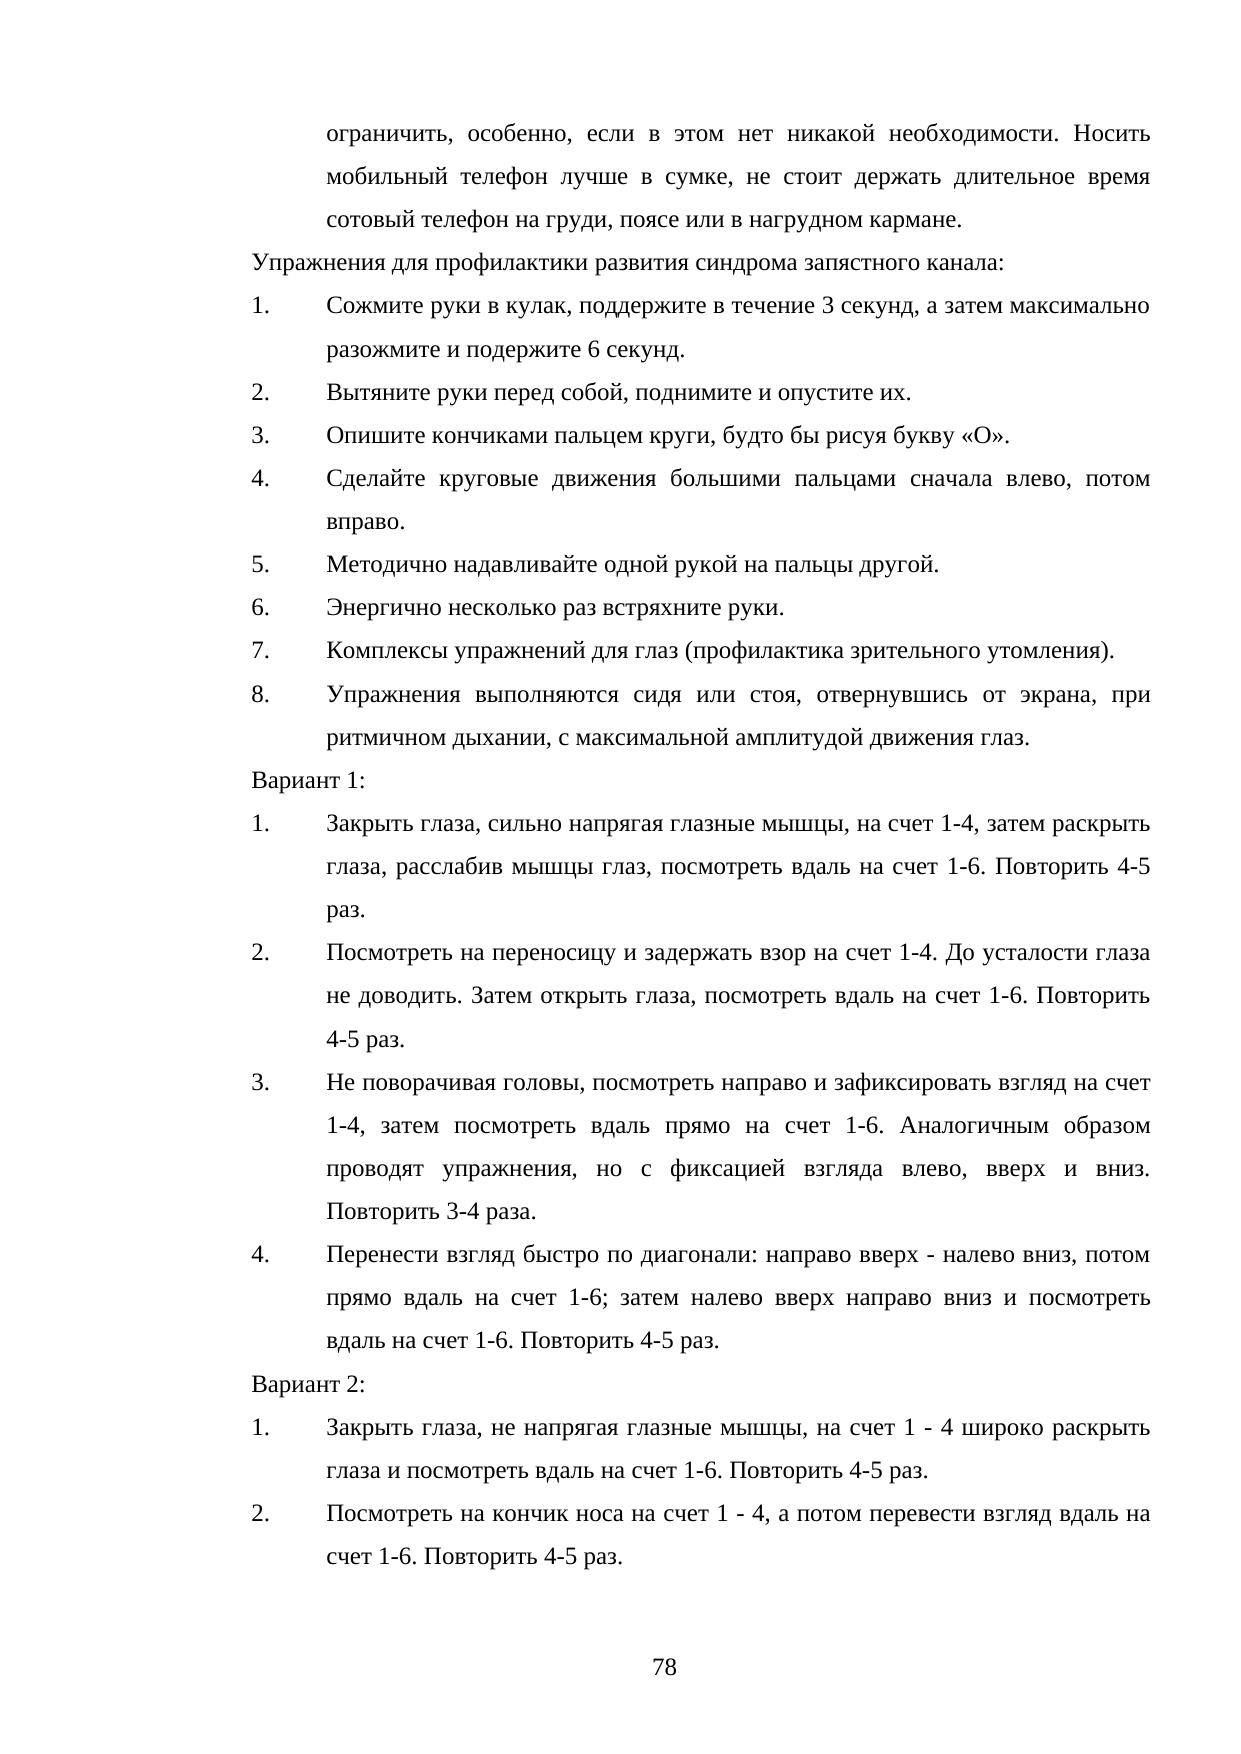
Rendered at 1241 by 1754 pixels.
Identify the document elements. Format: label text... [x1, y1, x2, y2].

list Перенести взгляд быстро по диагонали: направо вверх - налево вниз, потом прямо вдаль на счет 1-6; затем налево вверх направо вниз и посмотреть вдаль на счет 1-6. Повторить 4-5 раз. [251, 1239, 1152, 1354]
list Методично надавливайте одной рукой на пальцы другой. [251, 549, 1152, 578]
list Опишите кончиками пальцем круги, будто бы рисуя букву «О». [251, 420, 1152, 449]
text Упражнения для профилактики развития синдрома запястного канала: [177, 247, 1152, 276]
list Закрыть глаза, не напрягая глазные мышцы, на счет 1 - 4 широко раскрыть глаза и посмотреть вдаль на счет 1-6. Повторить 4-5 раз. [251, 1412, 1152, 1484]
list Посмотреть на переносицу и задержать взор на счет 1-4. До усталости глаза не доводить. Затем открыть глаза, посмотреть вдаль на счет 1-6. Повторить 4-5 раз. [251, 937, 1152, 1052]
list Посмотреть на кончик носа на счет 1 - 4, а потом перевести взгляд вдаль на счет 1-6. Повторить 4-5 раз. [251, 1498, 1152, 1570]
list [251, 118, 1152, 233]
text Вариант 1: [177, 765, 1152, 794]
list Сожмите руки в кулак, поддержите в течение 3 секунд, а затем максимально разожмите и подержите 6 секунд. [251, 291, 1152, 362]
list Комплексы упражнений для глаз (профилактика зрительного утомления). [251, 636, 1152, 664]
list Вытяните руки перед собой, поднимите и опустите их. [251, 377, 1152, 406]
list Энергично несколько раз встряхните руки. [251, 592, 1152, 621]
text Вариант 2: [177, 1369, 1152, 1397]
list Сделайте круговые движения большими пальцами сначала влево, потом вправо. [251, 463, 1152, 535]
list Не поворачивая головы, посмотреть направо и зафиксировать взгляд на счет 1-4, затем посмотреть вдаль прямо на счет 1-6. Аналогичным образом проводят упражнения, но с фиксацией взгляда влево, вверх и вниз. Повторить 3-4 раза. [251, 1067, 1152, 1225]
list Закрыть глаза, сильно напрягая глазные мышцы, на счет 1-4, затем раскрыть глаза, расслабив мышцы глаз, посмотреть вдаль на счет 1-6. Повторить 4-5 раз. [251, 808, 1152, 923]
list Упражнения выполняются сидя или стоя, отвернувшись от экрана, при ритмичном дыхании, с максимальной амплитудой движения глаз. [251, 679, 1152, 751]
